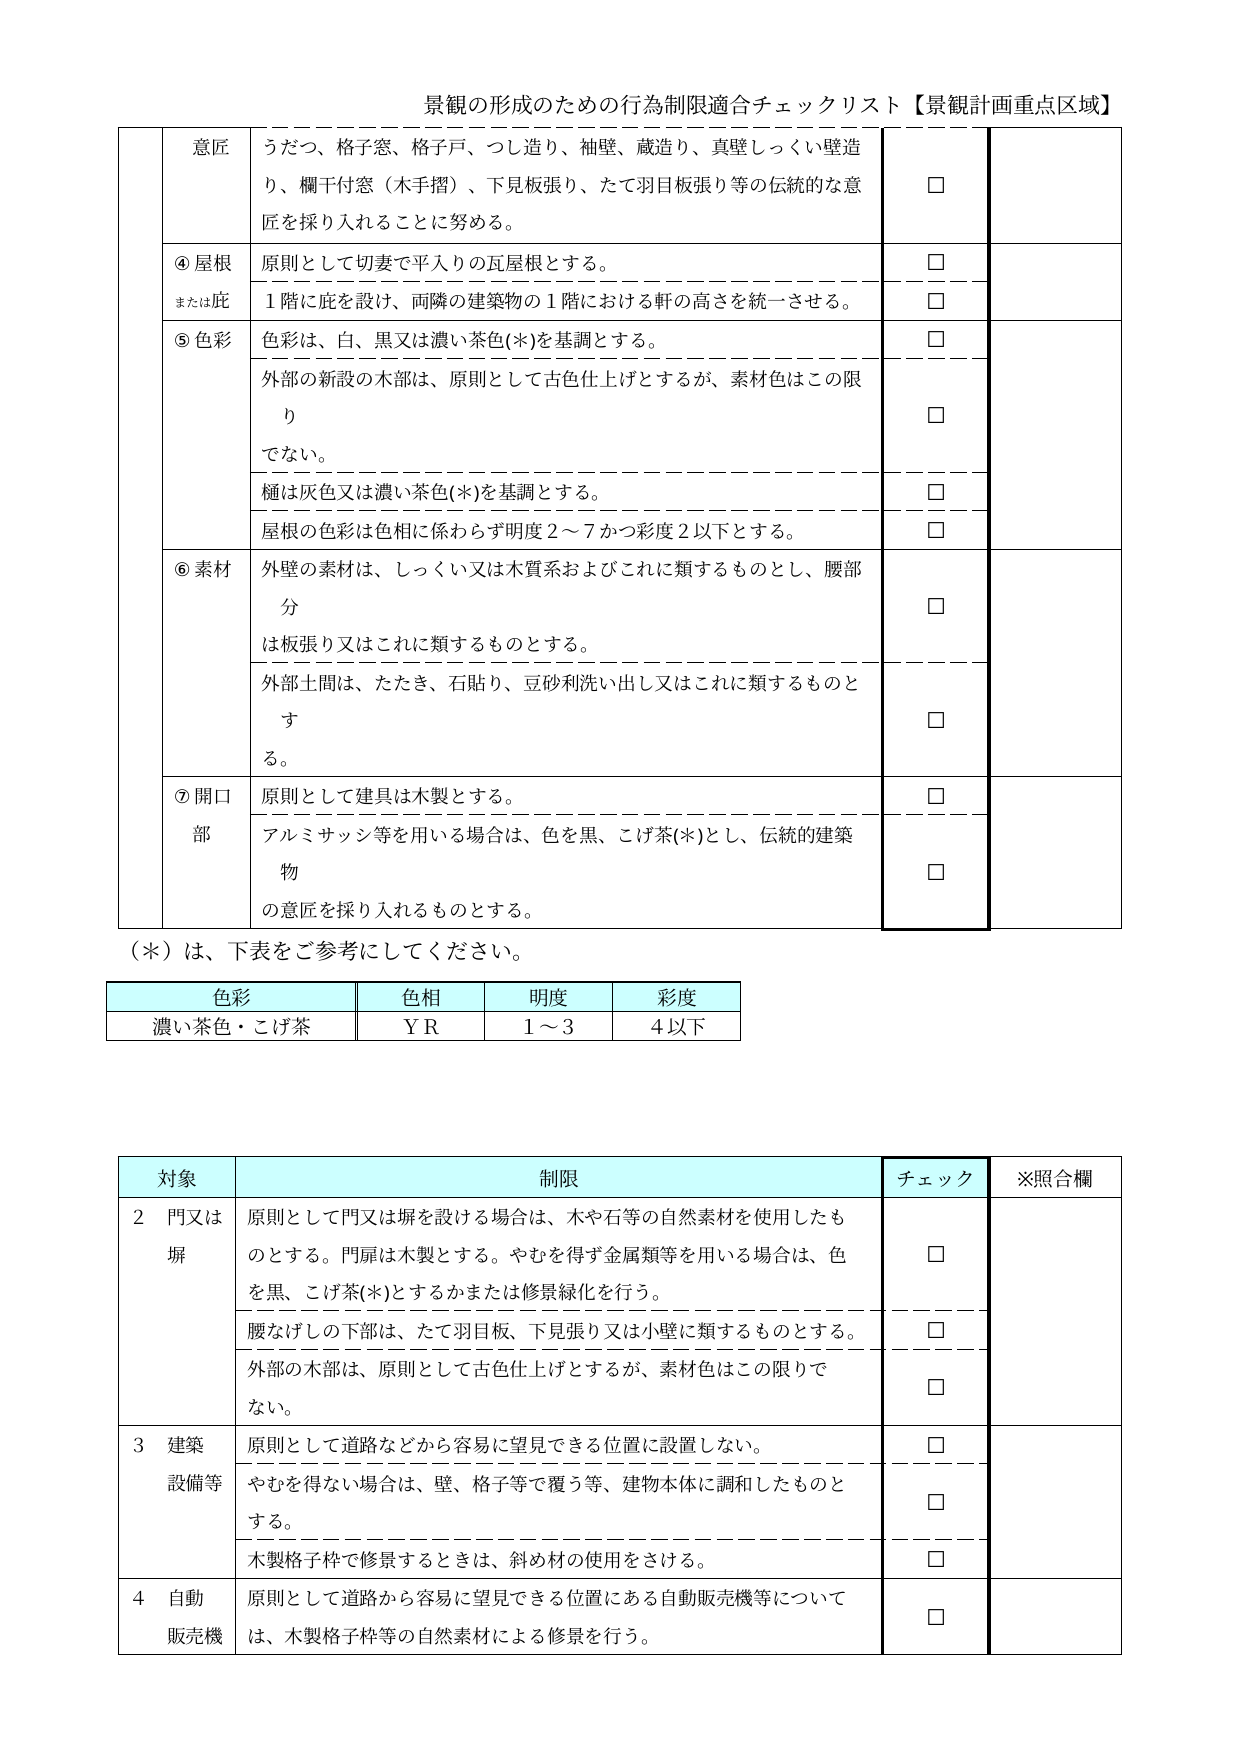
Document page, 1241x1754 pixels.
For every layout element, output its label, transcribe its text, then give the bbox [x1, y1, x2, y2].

table_header 明度 [485, 983, 612, 1011]
table_cell １階に庇を設け、両隣の建築物の１階における軒の高さを統一させる。 [251, 281, 881, 319]
table_cell 原則として建具は木製とする。 [251, 777, 881, 814]
table_cell [991, 1579, 1121, 1654]
table_cell ⑤色彩 [163, 321, 250, 549]
table_cell ③形態 意匠 [163, 128, 250, 242]
table_cell [991, 777, 1121, 928]
table_cell 外部土間は、たたき、石貼り、豆砂利洗い出し又はこれに類するものとす る。 [251, 662, 881, 776]
table_cell ⑦開口 部 [163, 777, 250, 928]
table_cell ４ 自動 販売機 [119, 1579, 235, 1654]
text （＊）は、下表をご参考にしてください。 [118, 931, 1122, 968]
table_cell 外壁の素材は、しっくい又は木質系およびこれに類するものとし、腰部分 は板張り又はこれに類するものとする。 [251, 550, 881, 662]
table_cell 色彩は、白、黒又は濃い茶色(＊)を基調とする。 [251, 321, 881, 358]
table_header チェック [884, 1159, 987, 1197]
table_header 制限 [236, 1157, 881, 1197]
table_cell ３ 建築 設備等 [119, 1426, 235, 1578]
table_cell [991, 550, 1121, 776]
table_cell やむを得ない場合は、壁、格子等で覆う等、建物本体に調和したものと する。 [236, 1463, 881, 1539]
table_header 対象 [119, 1157, 235, 1197]
table_cell [991, 244, 1121, 319]
table_header 色相 [358, 983, 484, 1011]
table_cell 外部の木部は、原則として古色仕上げとするが、素材色はこの限りで ない。 [236, 1349, 881, 1425]
table_cell 原則として道路などから容易に望見できる位置に設置しない。 [236, 1426, 881, 1463]
table_cell ４以下 [613, 1012, 740, 1040]
table_cell 腰なげしの下部は、たて羽目板、下見張り又は小壁に類するものとする。 [236, 1310, 881, 1349]
table_cell 木製格子枠で修景するときは、斜め材の使用をさける。 [236, 1539, 881, 1578]
table_cell うだつ、格子窓、格子戸、つし造り、袖壁、蔵造り、真壁しっくい壁造り、欄干付窓（木手摺）、下見板張り、たて羽目板張り等の伝統的な意匠を採り入れることに努める。 [251, 127, 882, 242]
table_cell 樋は灰色又は濃い茶色(＊)を基調とする。 [251, 472, 881, 510]
table_cell [991, 128, 1121, 242]
table_header ※照合欄 [991, 1157, 1121, 1197]
table_cell 原則として道路から容易に望見できる位置にある自動販売機等について は、木製格子枠等の自然素材による修景を行う。 [236, 1579, 881, 1654]
table_cell 濃い茶色・こげ茶 [107, 1012, 355, 1040]
table_cell アルミサッシ等を用いる場合は、色を黒、こげ茶(＊)とし、伝統的建築物 の意匠を採り入れるものとする。 [251, 814, 881, 928]
table_cell 原則として門又は塀を設ける場合は、木や石等の自然素材を使用したも のとする。門扉は木製とする。やむを得ず金属類等を用いる場合は、色 を黒、こげ茶(＊)とするかまたは修景緑化を行う。 [236, 1198, 881, 1310]
table_cell ＹＲ [358, 1012, 484, 1040]
table_cell [991, 321, 1121, 549]
table_header 彩度 [613, 983, 740, 1011]
table_cell 外部の新設の木部は、原則として古色仕上げとするが、素材色はこの限り でない。 [251, 358, 881, 472]
table_cell ④屋根 または庇 [163, 244, 250, 319]
table_cell ２ 門又は 塀 [119, 1198, 235, 1425]
table_cell [991, 1426, 1121, 1578]
table_header 色彩 [107, 983, 355, 1011]
table_cell １～３ [485, 1012, 612, 1040]
table_cell 屋根の色彩は色相に係わらず明度２～７かつ彩度２以下とする。 [251, 510, 881, 549]
table_cell [991, 1198, 1121, 1425]
table_cell ⑥素材 [163, 550, 250, 776]
table_cell 原則として切妻で平入りの瓦屋根とする。 [251, 244, 881, 281]
